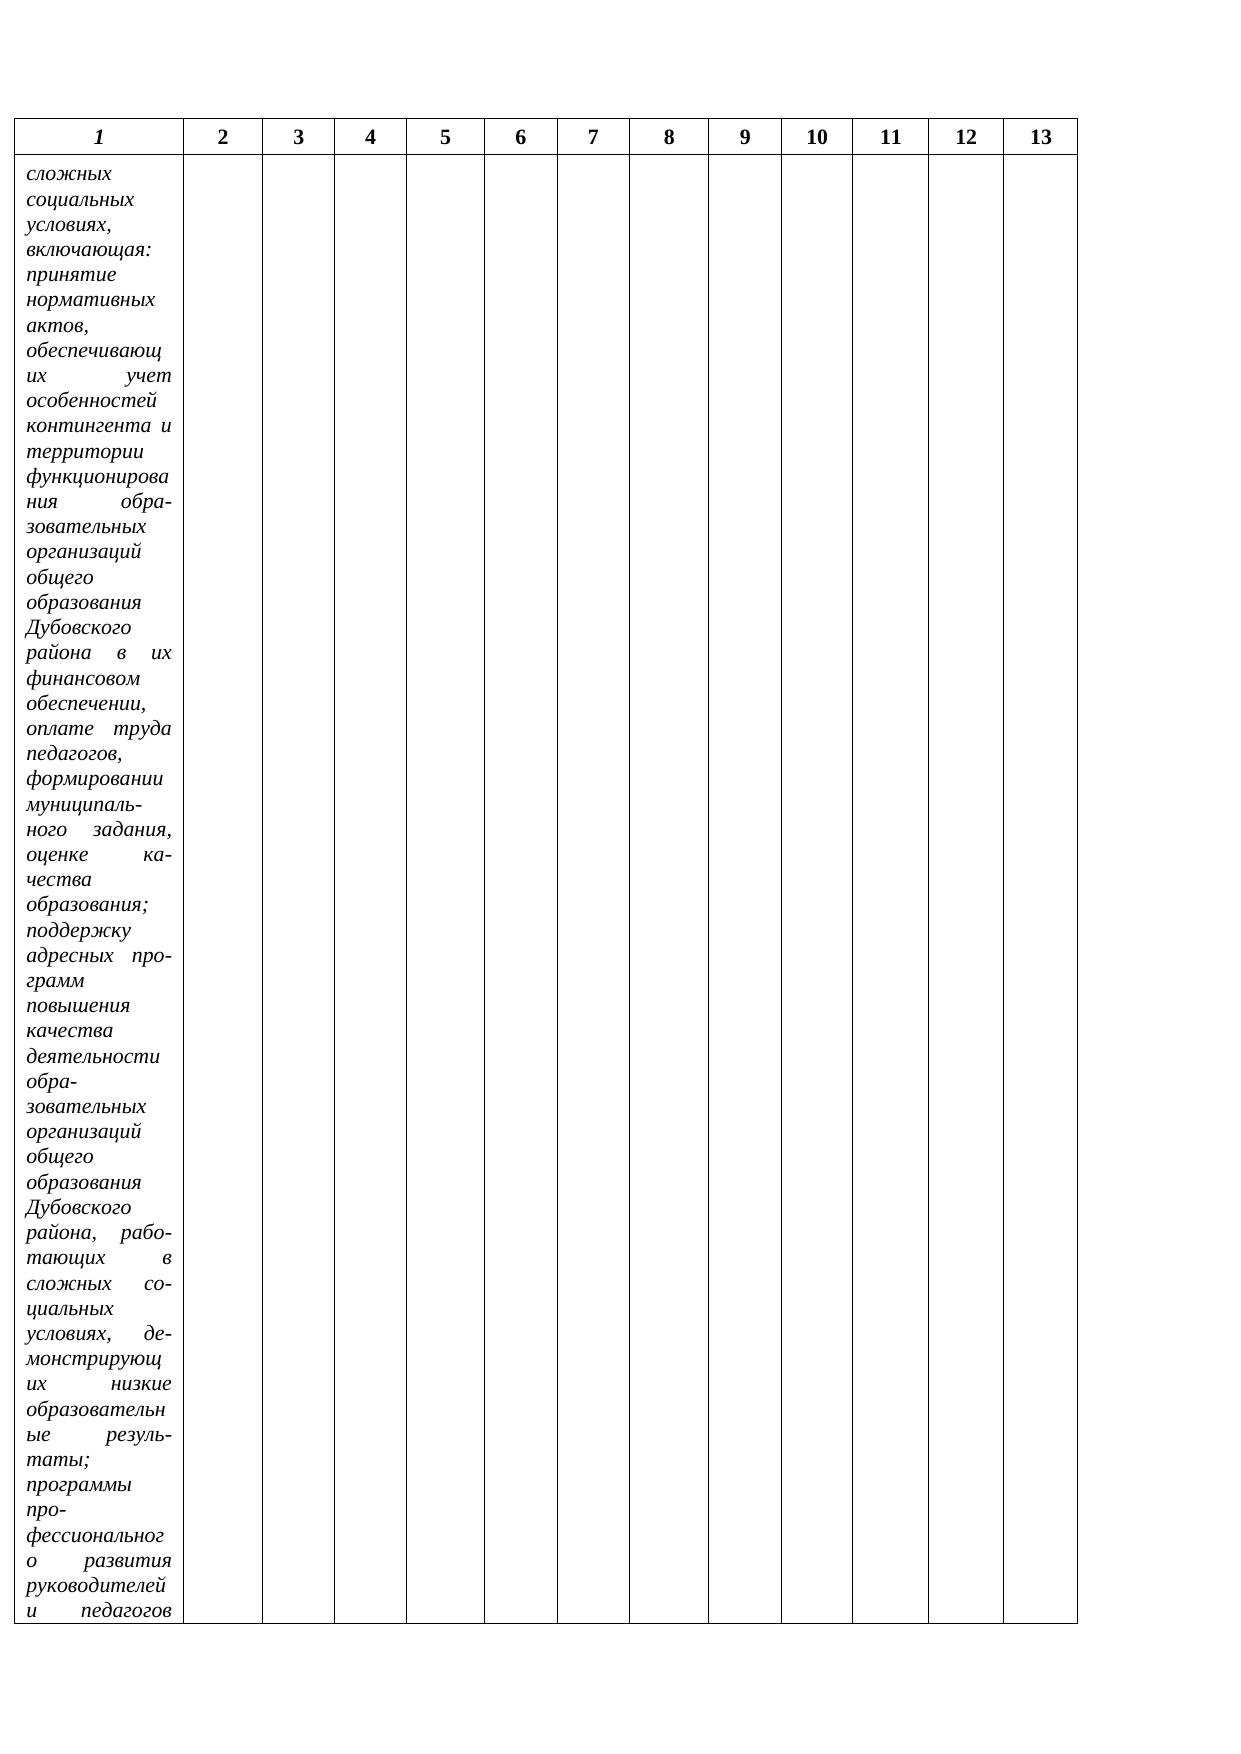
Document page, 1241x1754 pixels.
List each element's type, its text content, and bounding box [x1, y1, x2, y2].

table_header 7 [558, 119, 629, 154]
table_cell — [929, 155, 1003, 1622]
table_header 1 [15, 119, 183, 154]
table_cell — [558, 155, 629, 1622]
table_header 13 [1004, 119, 1077, 154]
table_header 5 [407, 119, 484, 154]
table_header 10 [782, 119, 852, 154]
table_cell — [485, 155, 557, 1622]
table_header 6 [485, 119, 557, 154]
table_cell — [1004, 155, 1077, 1622]
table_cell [15, 155, 183, 1622]
table_cell — [184, 155, 262, 1622]
table_header 9 [709, 119, 781, 154]
table_cell — [782, 155, 852, 1622]
table_header 3 [263, 119, 334, 154]
table_cell — [853, 155, 928, 1622]
table_cell — [709, 155, 781, 1622]
table_header 12 [929, 119, 1003, 154]
table_header 2 [184, 119, 262, 154]
table_cell — [407, 155, 484, 1622]
table_header 11 [853, 119, 928, 154]
table_cell — [630, 155, 708, 1622]
table_header 4 [335, 119, 406, 154]
table_cell — [335, 155, 406, 1622]
table_cell — [263, 155, 334, 1622]
table_header 8 [630, 119, 708, 154]
